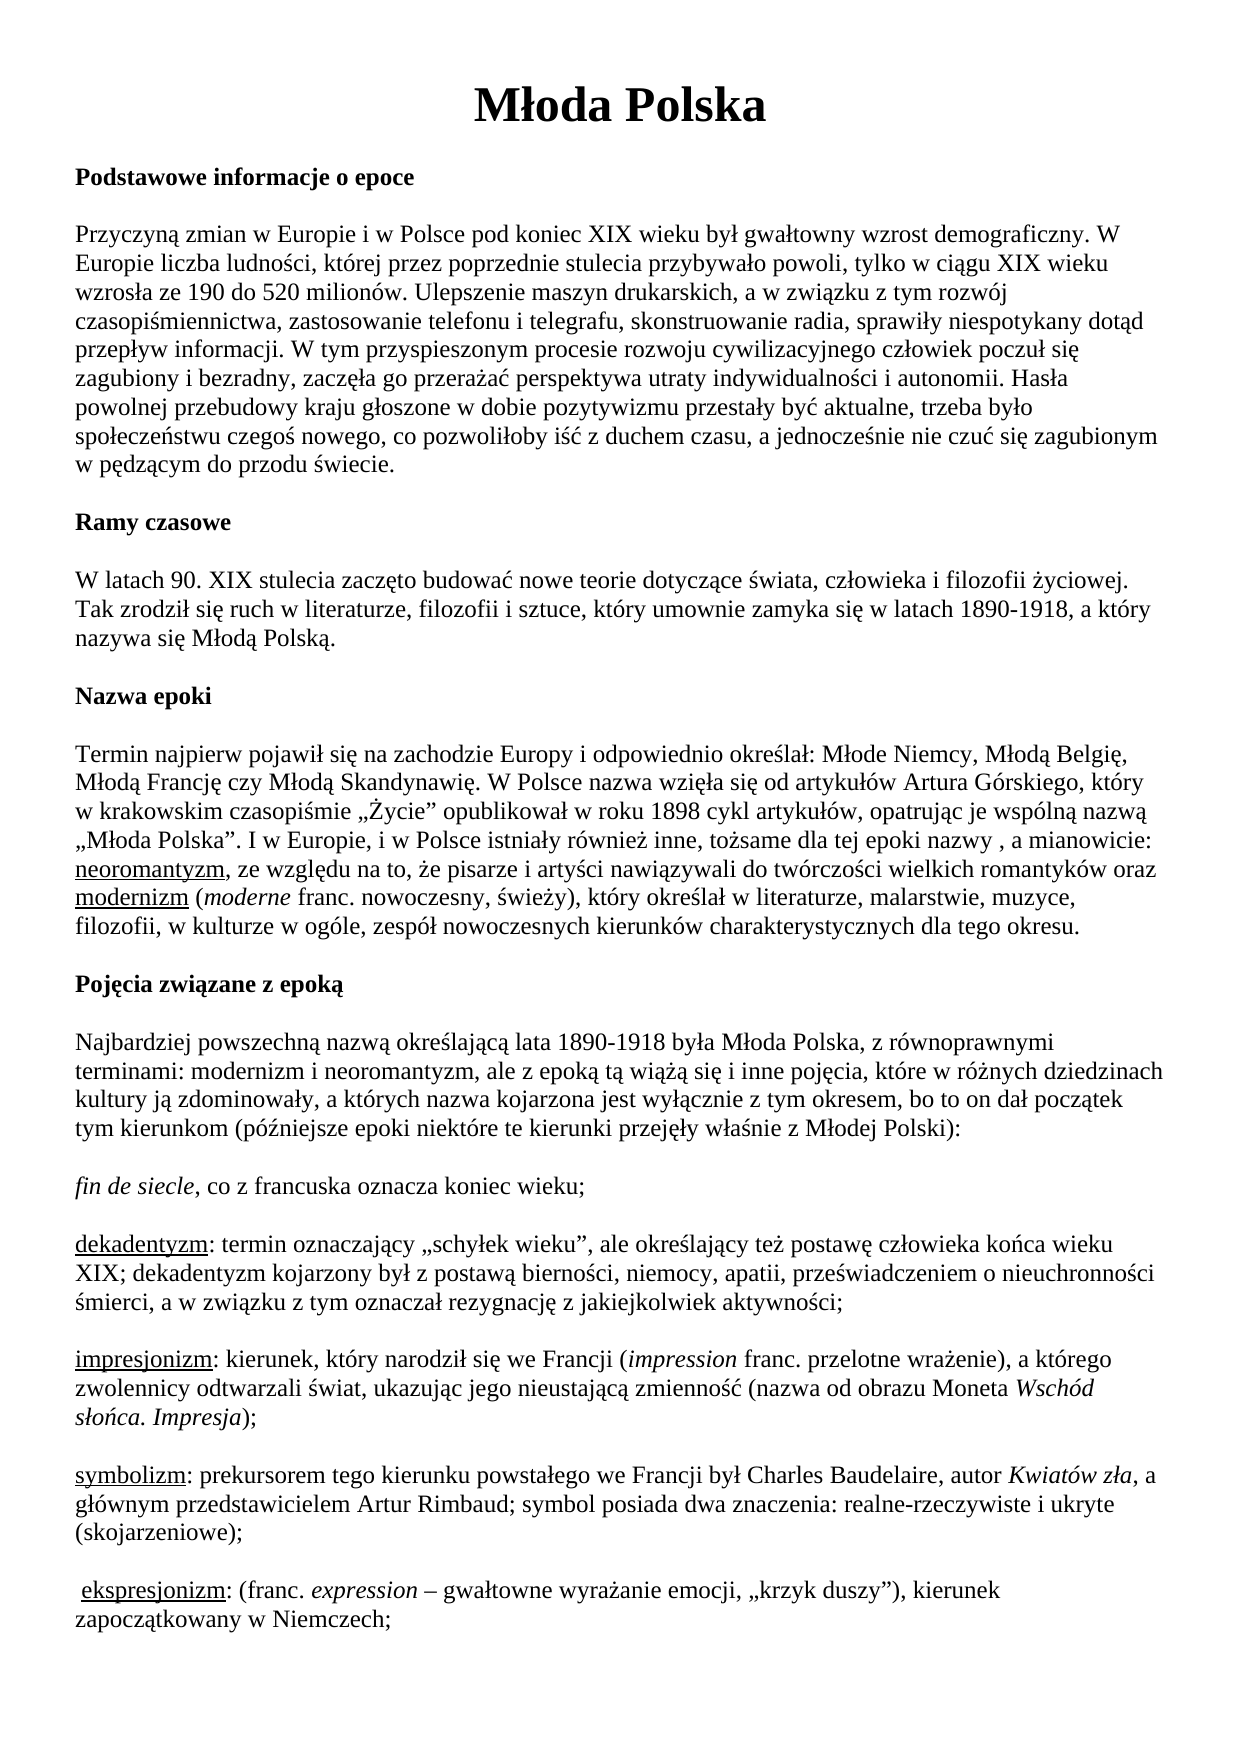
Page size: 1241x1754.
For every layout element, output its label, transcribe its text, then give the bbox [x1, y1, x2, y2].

text Podstawowe informacje o epoce [75, 162, 1165, 190]
text dekadentyzm: termin oznaczający „schyłek wieku”, ale określający też postawę człowieka końca wieku XIX; dekadentyzm kojarzony był z postawą bierności, niemocy, apatii, przeświadczeniem o nieuchronności śmierci, a w związku z tym oznaczał rezygnację z jakiejkolwiek aktywności; [75, 1229, 1165, 1315]
text W latach 90. XIX stulecia zaczęto budować nowe teorie dotyczące świata, człowieka i filozofii życiowej. Tak zrodził się ruch w literaturze, filozofii i sztuce, który umownie zamyka się w latach 1890-1918, a który nazywa się Młodą Polską. [75, 565, 1165, 652]
text Najbardziej powszechną nazwą określającą lata 1890-1918 była Młoda Polska, z równoprawnymi terminami: modernizm i neoromantyzm, ale z epoką tą wiążą się i inne pojęcia, które w różnych dziedzinach kultury ją zdominowały, a których nazwa kojarzona jest wyłącznie z tym okresem, bo to on dał początek tym kierunkom (późniejsze epoki niektóre te kierunki przejęły właśnie z Młodej Polski): [75, 1027, 1165, 1142]
text impresjonizm: kierunek, który narodził się we Francji (impression franc. przelotne wrażenie), a którego zwolennicy odtwarzali świat, ukazując jego nieustającą zmienność (nazwa od obrazu Moneta Wschód słońca. Impresja); [75, 1344, 1165, 1431]
text Termin najpierw pojawił się na zachodzie Europy i odpowiednio określał: Młode Niemcy, Młodą Belgię, Młodą Francję czy Młodą Skandynawię. W Polsce nazwa wzięła się od artykułów Artura Górskiego, który w krakowskim czasopiśmie „Życie” opublikował w roku 1898 cykl artykułów, opatrując je wspólną nazwą „Młoda Polska”. I w Europie, i w Polsce istniały również inne, tożsame dla tej epoki nazwy , a mianowicie: neoromantyzm, ze względu na to, że pisarze i artyści nawiązywali do twórczości wielkich romantyków oraz modernizm (moderne franc. nowoczesny, świeży), który określał w literaturze, malarstwie, muzyce, filozofii, w kulturze w ogóle, zespół nowoczesnych kierunków charakterystycznych dla tego okresu. [75, 739, 1165, 940]
text Przyczyną zmian w Europie i w Polsce pod koniec XIX wieku był gwałtowny wzrost demograficzny. W Europie liczba ludności, której przez poprzednie stulecia przybywało powoli, tylko w ciągu XIX wieku wzrosła ze 190 do 520 milionów. Ulepszenie maszyn drukarskich, a w związku z tym rozwój czasopiśmiennictwa, zastosowanie telefonu i telegrafu, skonstruowanie radia, sprawiły niespotykany dotąd przepływ informacji. W tym przyspieszonym procesie rozwoju cywilizacyjnego człowiek poczuł się zagubiony i bezradny, zaczęła go przerażać perspektywa utraty indywidualności i autonomii. Hasła powolnej przebudowy kraju głoszone w dobie pozytywizmu przestały być aktualne, trzeba było społeczeństwu czegoś nowego, co pozwoliłoby iść z duchem czasu, a jednocześnie nie czuć się zagubionym w pędzącym do przodu świecie. [75, 219, 1165, 478]
text Młoda Polska [75, 75, 1165, 132]
text Ramy czasowe [75, 507, 1165, 536]
text Nazwa epoki [75, 681, 1165, 709]
text fin de siecle, co z francuska oznacza koniec wieku; [75, 1171, 1165, 1200]
text ekspresjonizm: (franc. expression – gwałtowne wyrażanie emocji, „krzyk duszy”), kierunek zapoczątkowany w Niemczech; [75, 1575, 1165, 1633]
text symbolizm: prekursorem tego kierunku powstałego we Francji był Charles Baudelaire, autor Kwiatów zła, a głównym przedstawicielem Artur Rimbaud; symbol posiada dwa znaczenia: realne-rzeczywiste i ukryte (skojarzeniowe); [75, 1460, 1165, 1546]
text Pojęcia związane z epoką [75, 969, 1165, 998]
